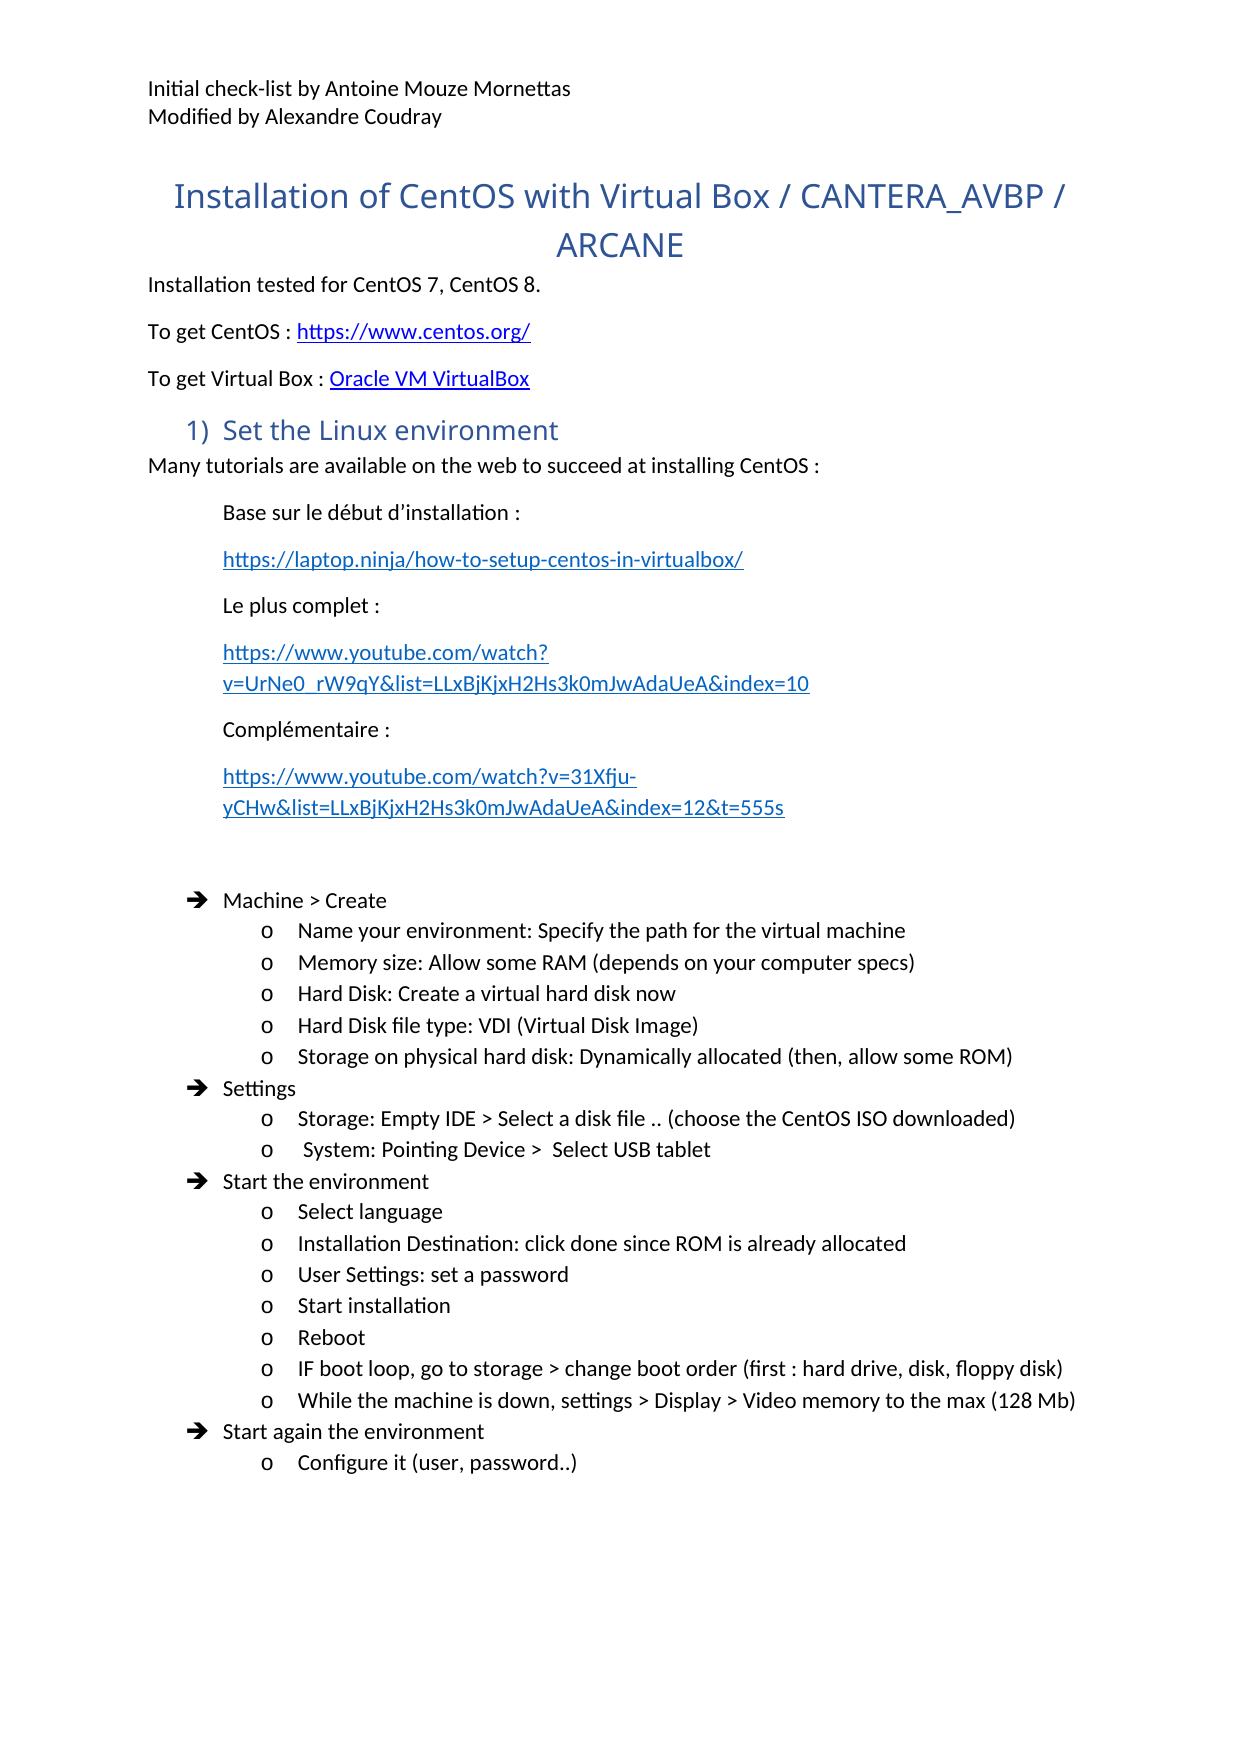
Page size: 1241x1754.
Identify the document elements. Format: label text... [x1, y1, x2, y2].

subtitle Set the Linux environment [185, 411, 1093, 448]
text Le plus complet : [223, 592, 1093, 619]
list Settings [185, 1074, 1093, 1102]
list IF boot loop, go to storage > change boot order (first : hard drive, disk, floppy disk) [260, 1354, 1093, 1384]
subtitle Installation of CentOS with Virtual Box / CANTERA_AVBP / ARCANE [148, 173, 1093, 267]
text https://laptop.ninja/how-to-setup-centos-in-virtualbox/ [223, 545, 1093, 573]
list System: Pointing Device > Select USB tablet [260, 1136, 1093, 1165]
list Memory size: Allow some RAM (depends on your computer specs) [260, 948, 1093, 977]
text Many tutorials are available on the web to succeed at installing CentOS : [148, 451, 1093, 479]
list Machine > Create [185, 886, 1093, 914]
list Start the environment [185, 1167, 1093, 1195]
text Complémentaire : [223, 716, 1093, 743]
text Installation tested for CentOS 7, CentOS 8. [148, 271, 1093, 298]
list While the machine is down, settings > Display > Video memory to the max (128 Mb) [260, 1386, 1093, 1415]
text To get CentOS : https://www.centos.org/ [148, 317, 1093, 345]
text Base sur le début d’installation : [223, 498, 1093, 526]
list Installation Destination: click done since ROM is already allocated [260, 1229, 1093, 1258]
list User Settings: set a password [260, 1260, 1093, 1289]
list Start again the environment [185, 1417, 1093, 1445]
text https://www.youtube.com/watch?v=UrNe0_rW9qY&list=LLxBjKjxH2Hs3k0mJwAdaUeA&index=10 [223, 638, 1093, 697]
list Select language [260, 1197, 1093, 1226]
list Reboot [260, 1323, 1093, 1352]
list Name your environment: Specify the path for the virtual machine [260, 917, 1093, 946]
text To get Virtual Box : Oracle VM VirtualBox [148, 364, 1093, 392]
list Hard Disk: Create a virtual hard disk now [260, 979, 1093, 1009]
list Configure it (user, password..) [260, 1448, 1093, 1477]
text https://www.youtube.com/watch?v=31Xfju-yCHw&list=LLxBjKjxH2Hs3k0mJwAdaUeA&index=12&t=555s [223, 762, 1093, 821]
list Start installation [260, 1292, 1093, 1321]
list Storage on physical hard disk: Dynamically allocated (then, allow some ROM) [260, 1042, 1093, 1072]
list Storage: Empty IDE > Select a disk file .. (choose the CentOS ISO downloaded) [260, 1104, 1093, 1133]
list Hard Disk file type: VDI (Virtual Disk Image) [260, 1011, 1093, 1040]
